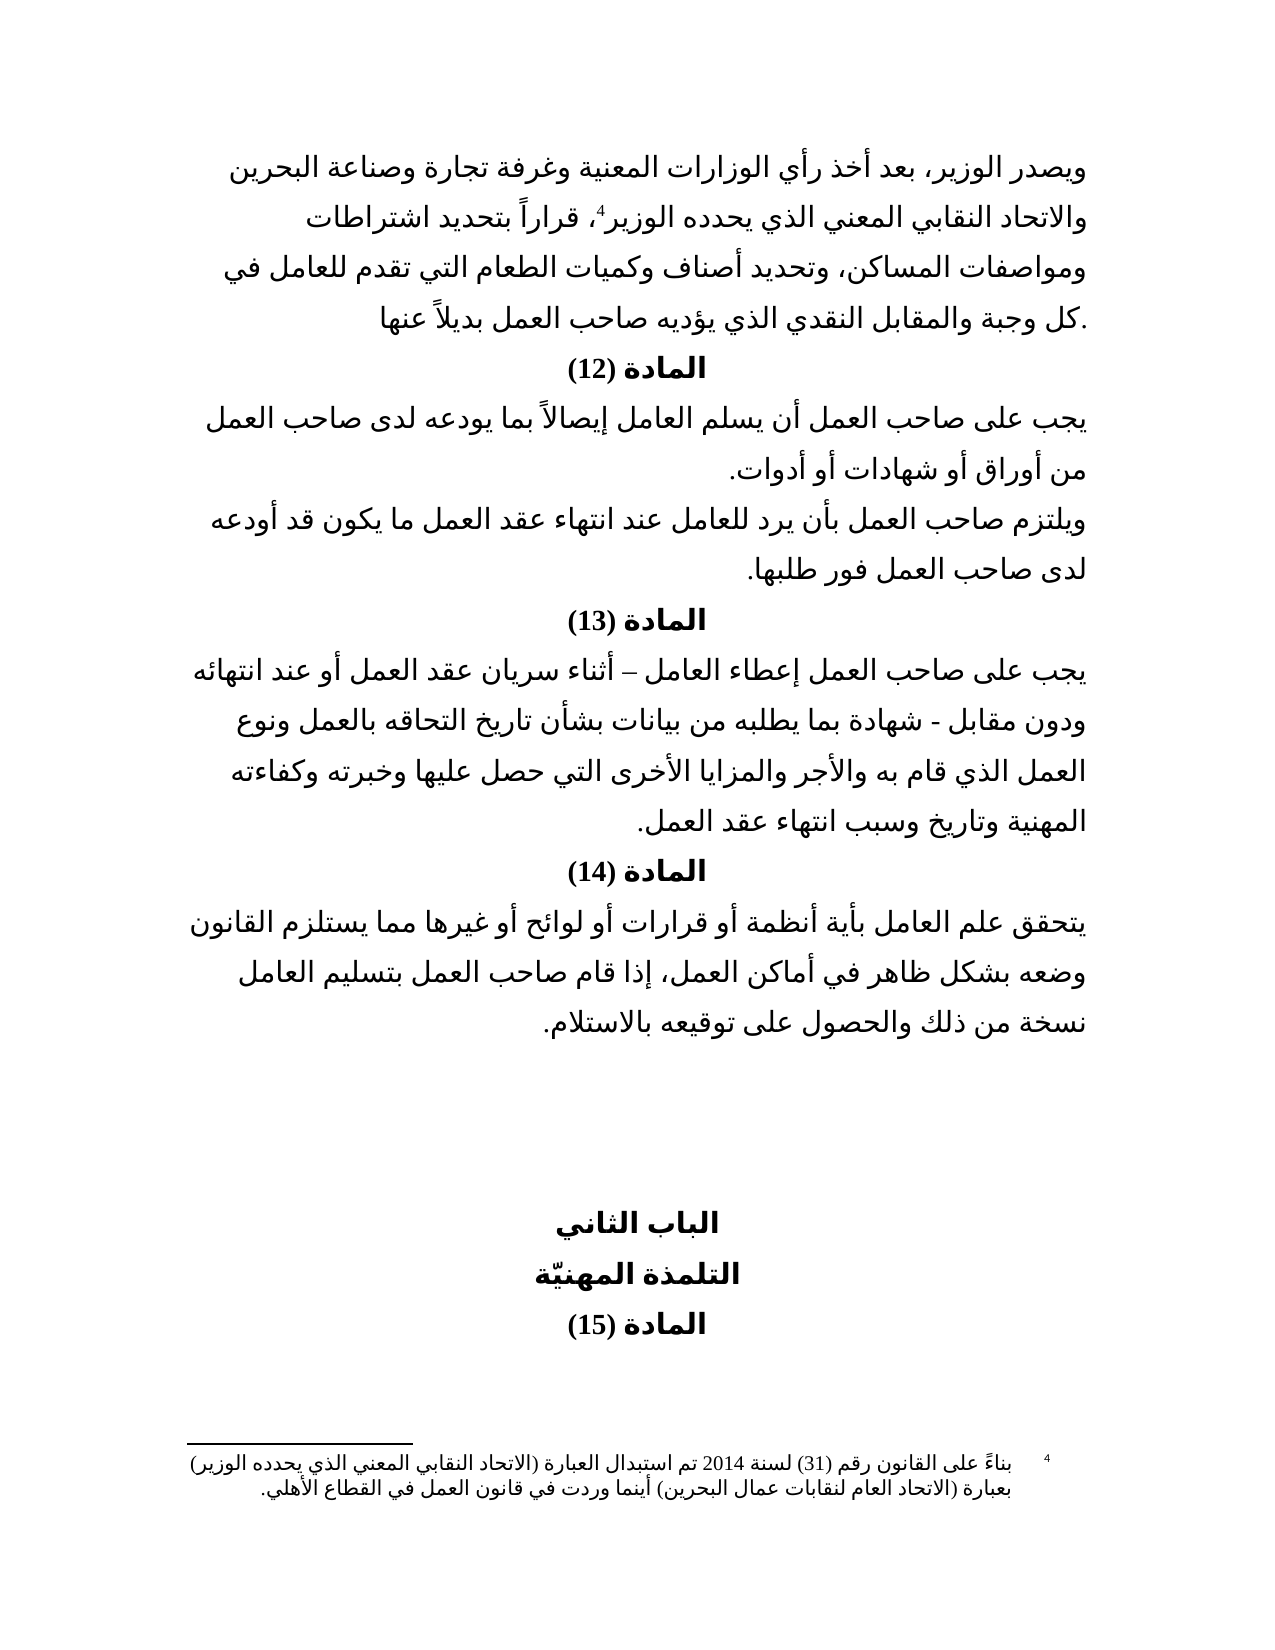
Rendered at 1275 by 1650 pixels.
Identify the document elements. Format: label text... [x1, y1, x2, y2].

text المادة (14) [187, 854, 1087, 888]
text ويلتزم صاحب العمل بأن يرد للعامل عند انتهاء عقد العمل ما يكون قد أودعه لدى صاحب العمل فور طلبها. [187, 502, 1087, 586]
text ويصدر الوزير، بعد أخذ رأي الوزارات المعنية وغرفة تجارة وصناعة البحرين والاتحاد النقابي المعني الذي يحدده الوزير، قراراً بتحديد اشتراطات ومواصفات المساكن، وتحديد أصناف وكميات الطعام التي تقدم للعامل في كل وجبة والمقابل النقدي الذي يؤديه صاحب العمل بديلاً عنها. [187, 150, 1087, 334]
text يجب على صاحب العمل إعطاء العامل – أثناء سريان عقد العمل أو عند انتهائه ودون مقابل - شهادة بما يطلبه من بيانات بشأن تاريخ التحاقه بالعمل ونوع العمل الذي قام به والأجر والمزايا الأخرى التي حصل عليها وخبرته وكفاءته المهنية وتاريخ وسبب انتهاء عقد العمل. [187, 653, 1087, 838]
text المادة (12) [187, 351, 1087, 385]
text يتحقق علم العامل بأية أنظمة أو قرارات أو لوائح أو غيرها مما يستلزم القانون وضعه بشكل ظاهر في أماكن العمل، إذا قام صاحب العمل بتسليم العامل نسخة من ذلك والحصول على توقيعه بالاستلام. [187, 905, 1087, 1039]
text يجب على صاحب العمل أن يسلم العامل إيصالاً بما يودعه لدى صاحب العمل من أوراق أو شهادات أو أدوات. [187, 402, 1087, 485]
text المادة (13) [187, 603, 1087, 636]
text التلمذة المهنيّة [187, 1257, 1087, 1290]
text المادة (15) [187, 1307, 1087, 1341]
text الباب الثاني [187, 1207, 1087, 1240]
